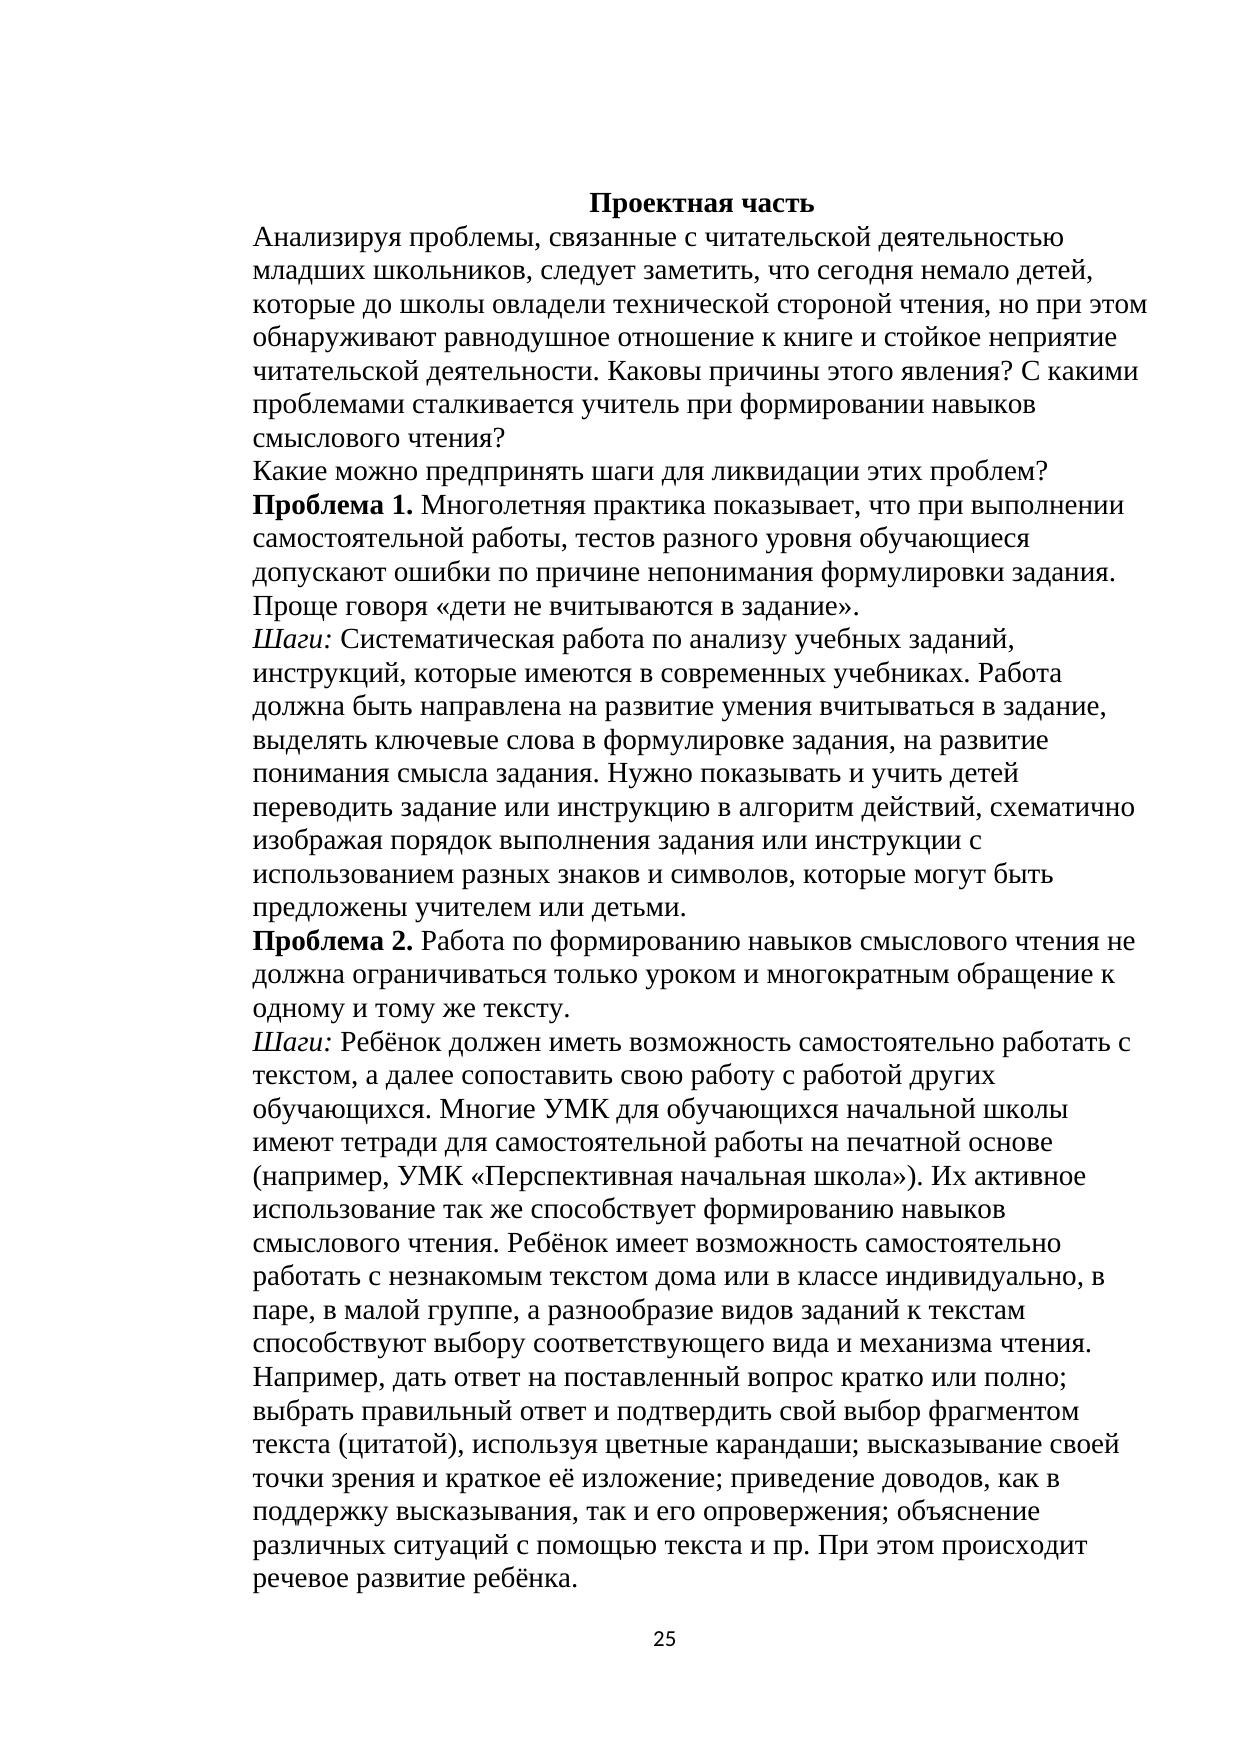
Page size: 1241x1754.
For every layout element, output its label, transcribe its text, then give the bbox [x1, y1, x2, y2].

text Шаги: Ребёнок должен иметь возможность самостоятельно работать с текстом, а далее сопоставить свою работу с работой других обучающихся. Многие УМК для обучающихся начальной школы имеют тетради для самостоятельной работы на печатной основе (например, УМК «Перспективная начальная школа»). Их активное использование так же способствует формированию навыков смыслового чтения. Ребёнок имеет возможность самостоятельно работать с незнакомым текстом дома или в классе индивидуально, в паре, в малой группе, а разнообразие видов заданий к текстам способствуют выбору соответствующего вида и механизма чтения. Например, дать ответ на поставленный вопрос кратко или полно; выбрать правильный ответ и подтвердить свой выбор фрагментом текста (цитатой), используя цветные карандаши; высказывание своей точки зрения и краткое её изложение; приведение доводов, как в поддержку высказывания, так и его опровержения; объяснение различных ситуаций с помощью текста и пр. При этом происходит речевое развитие ребёнка. [252, 1024, 1152, 1594]
text Проблема 1. Многолетняя практика показывает, что при выполнении самостоятельной работы, тестов разного уровня обучающиеся допускают ошибки по причине непонимания формулировки задания. Проще говоря «дети не вчитываются в задание». [252, 487, 1152, 621]
text Проектная часть [252, 185, 1152, 219]
text Какие можно предпринять шаги для ликвидации этих проблем? [252, 453, 1152, 487]
text Шаги: Систематическая работа по анализу учебных заданий, инструкций, которые имеются в современных учебниках. Работа должна быть направлена на развитие умения вчитываться в задание, выделять ключевые слова в формулировке задания, на развитие понимания смысла задания. Нужно показывать и учить детей переводить задание или инструкцию в алгоритм действий, схематично изображая порядок выполнения задания или инструкции с использованием разных знаков и символов, которые могут быть предложены учителем или детьми. [252, 621, 1152, 923]
text Проблема 2. Работа по формированию навыков смыслового чтения не должна ограничиваться только уроком и многократным обращение к одному и тому же тексту. [252, 923, 1152, 1024]
text Анализируя проблемы, связанные с читательской деятельностью младших школьников, следует заметить, что сегодня немало детей, которые до школы овладели технической стороной чтения, но при этом обнаруживают равнодушное отношение к книге и стойкое неприятие читательской деятельности. Каковы причины этого явления? С какими проблемами сталкивается учитель при формировании навыков смыслового чтения? [252, 219, 1152, 453]
